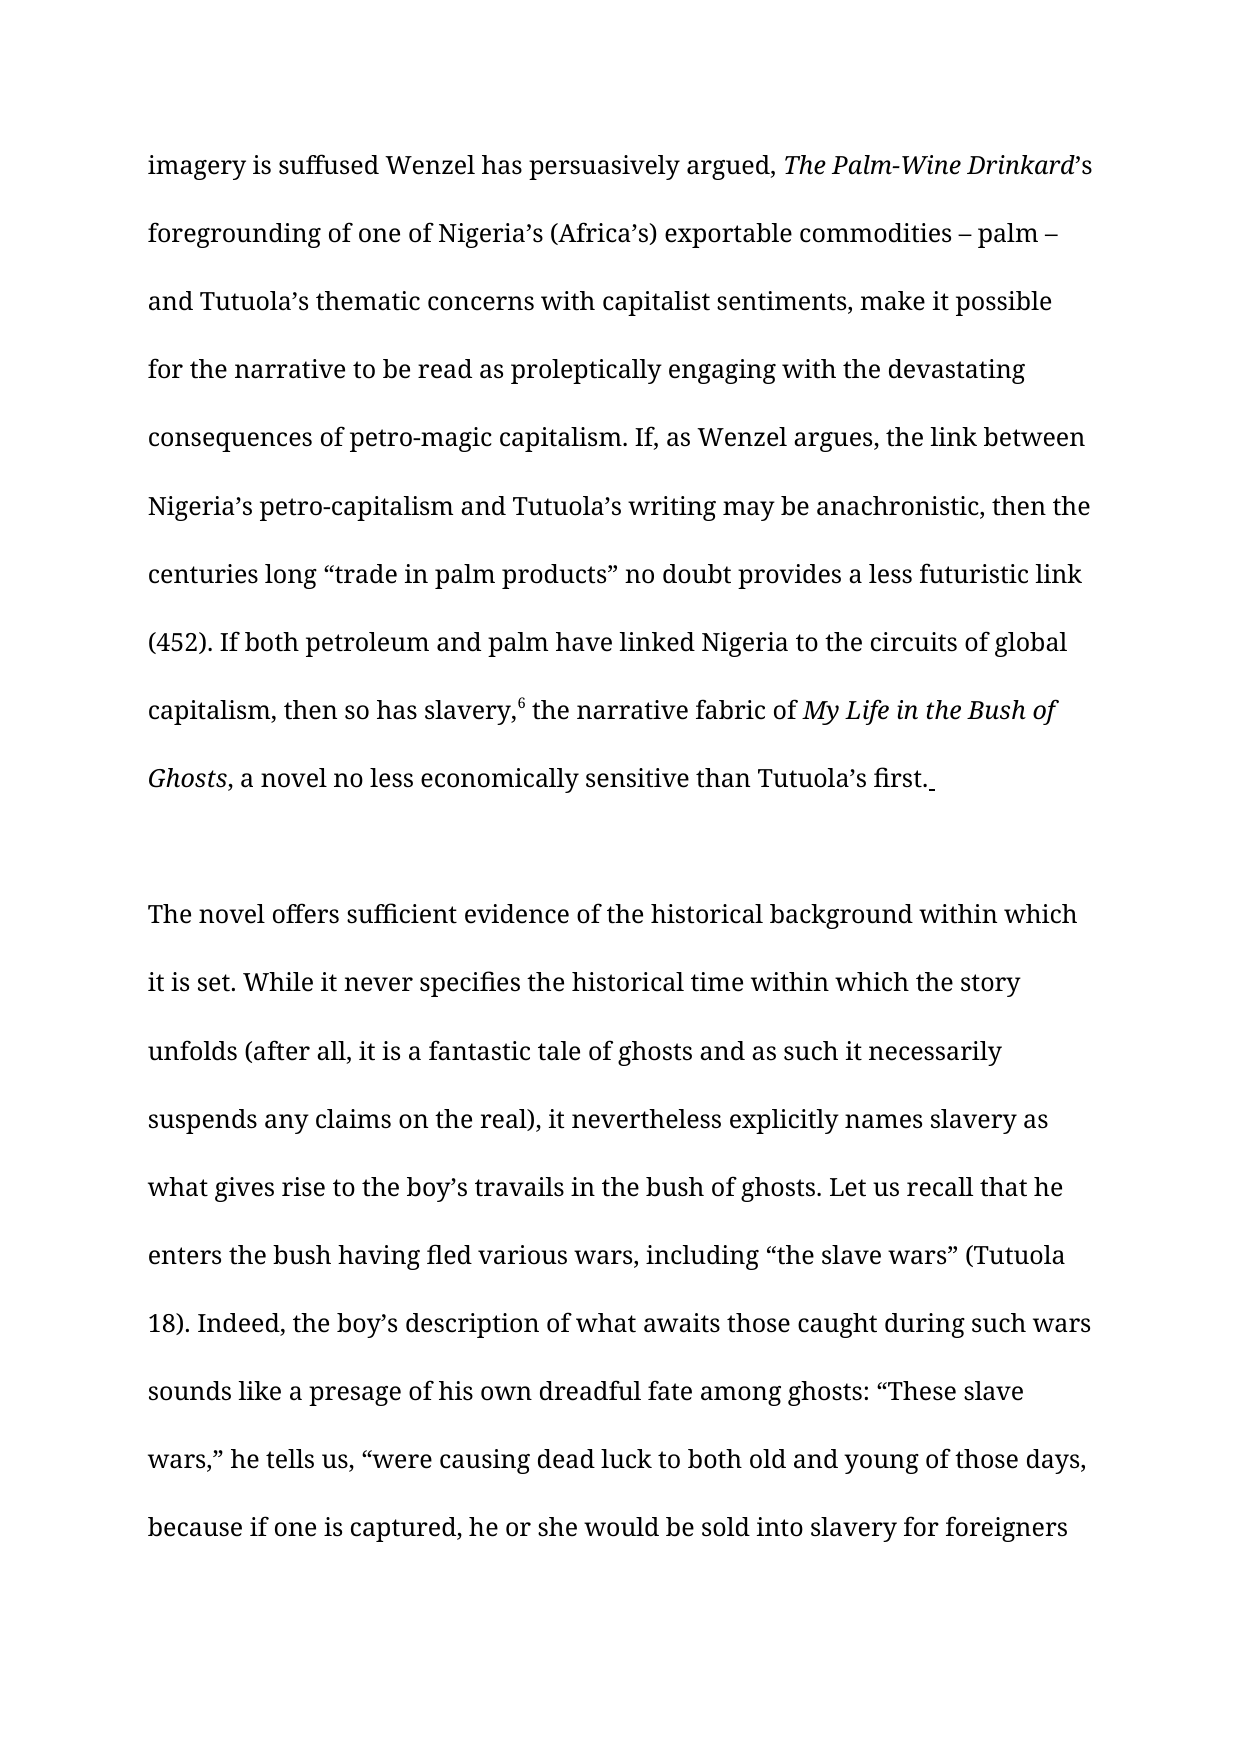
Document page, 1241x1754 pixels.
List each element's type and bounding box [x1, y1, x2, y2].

text [148, 148, 1093, 795]
text [148, 897, 1093, 1544]
